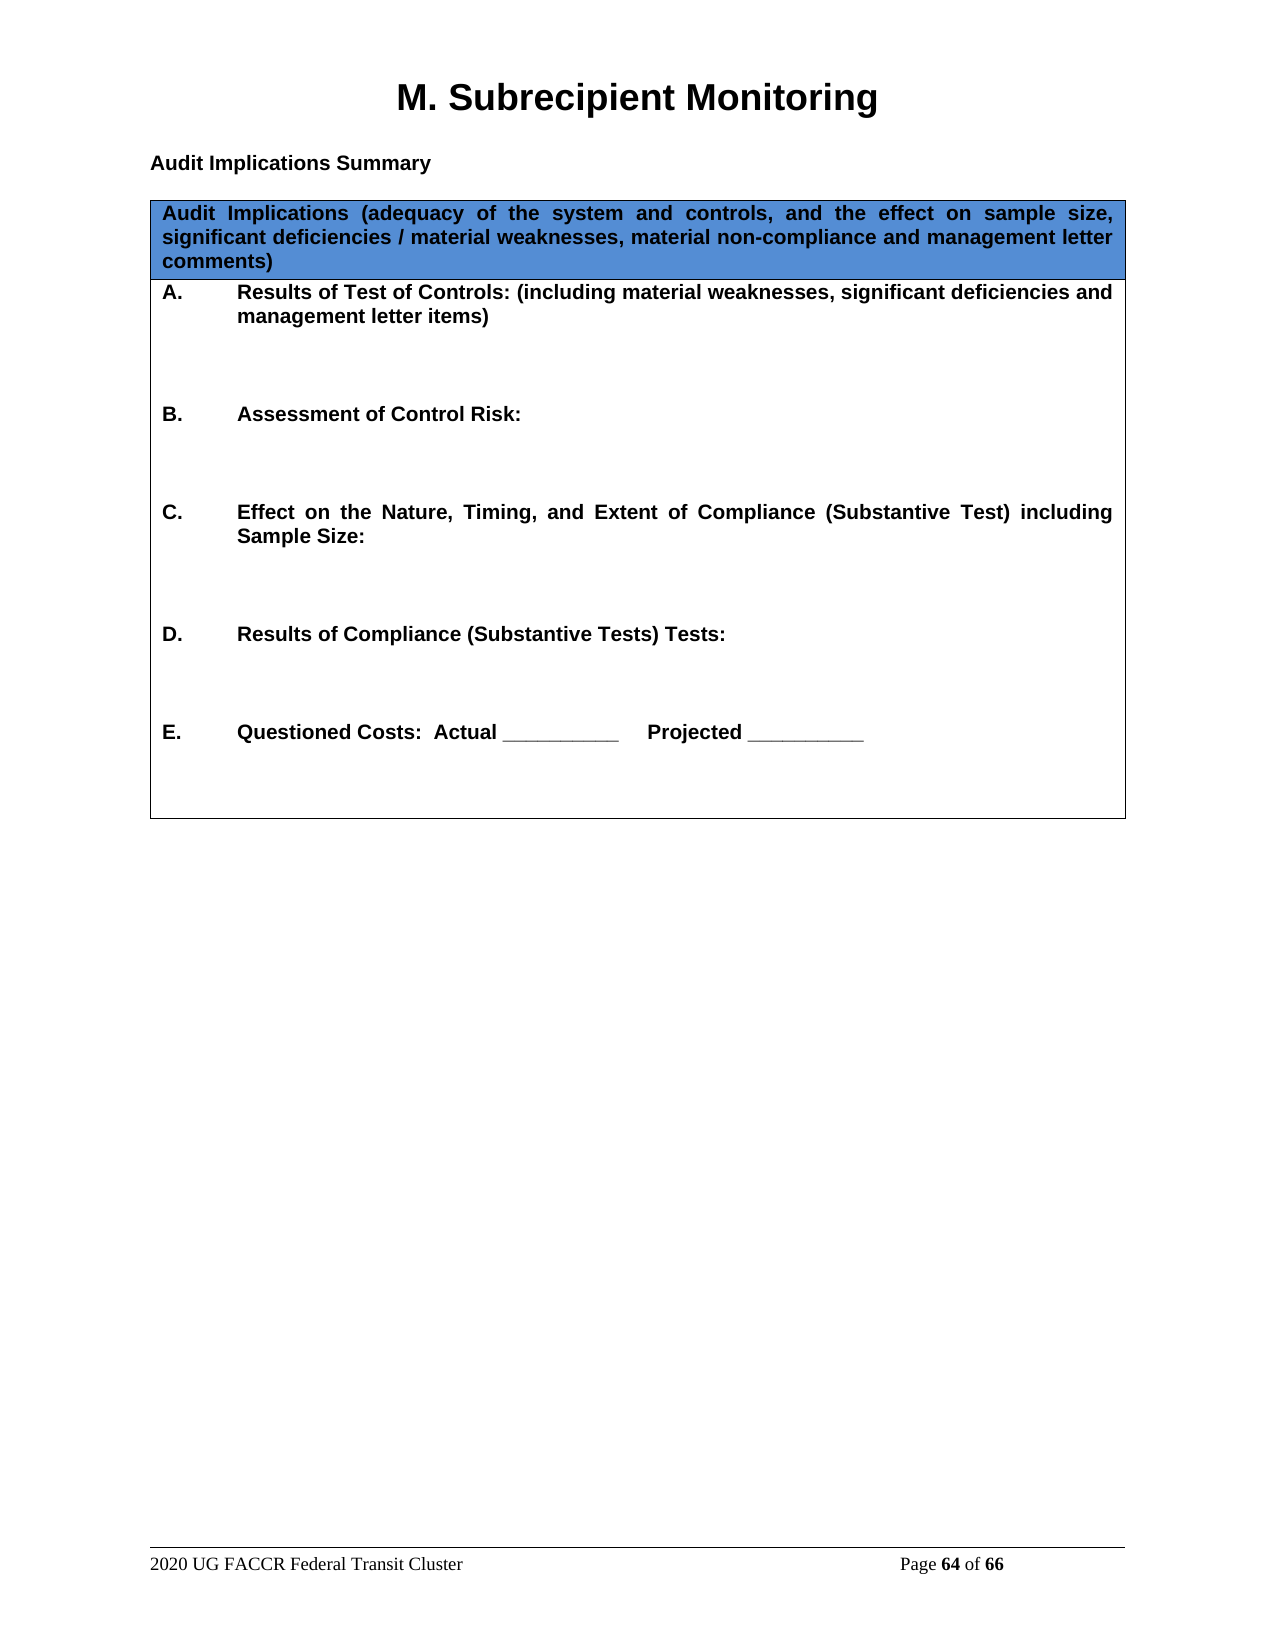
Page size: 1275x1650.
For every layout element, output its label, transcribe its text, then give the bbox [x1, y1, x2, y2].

table_header Audit Implications (adequacy of the system and controls, and the effect on sample size, significant deficiencies / material weaknesses, material non-compliance and management letter comments) [151, 201, 1125, 279]
table_cell Results of Test of Controls: (including material weaknesses, significant deficiencies and management letter items) Assessment of Control Risk: Effect on the Nature, Timing, and Extent of Compliance (Substantive Test) including Sample Size: Results of Compliance (Substantive Tests) Tests: Questioned Costs: Actual __________ Projected __________ [151, 280, 1125, 818]
subtitle Audit Implications Summary [150, 150, 1125, 175]
